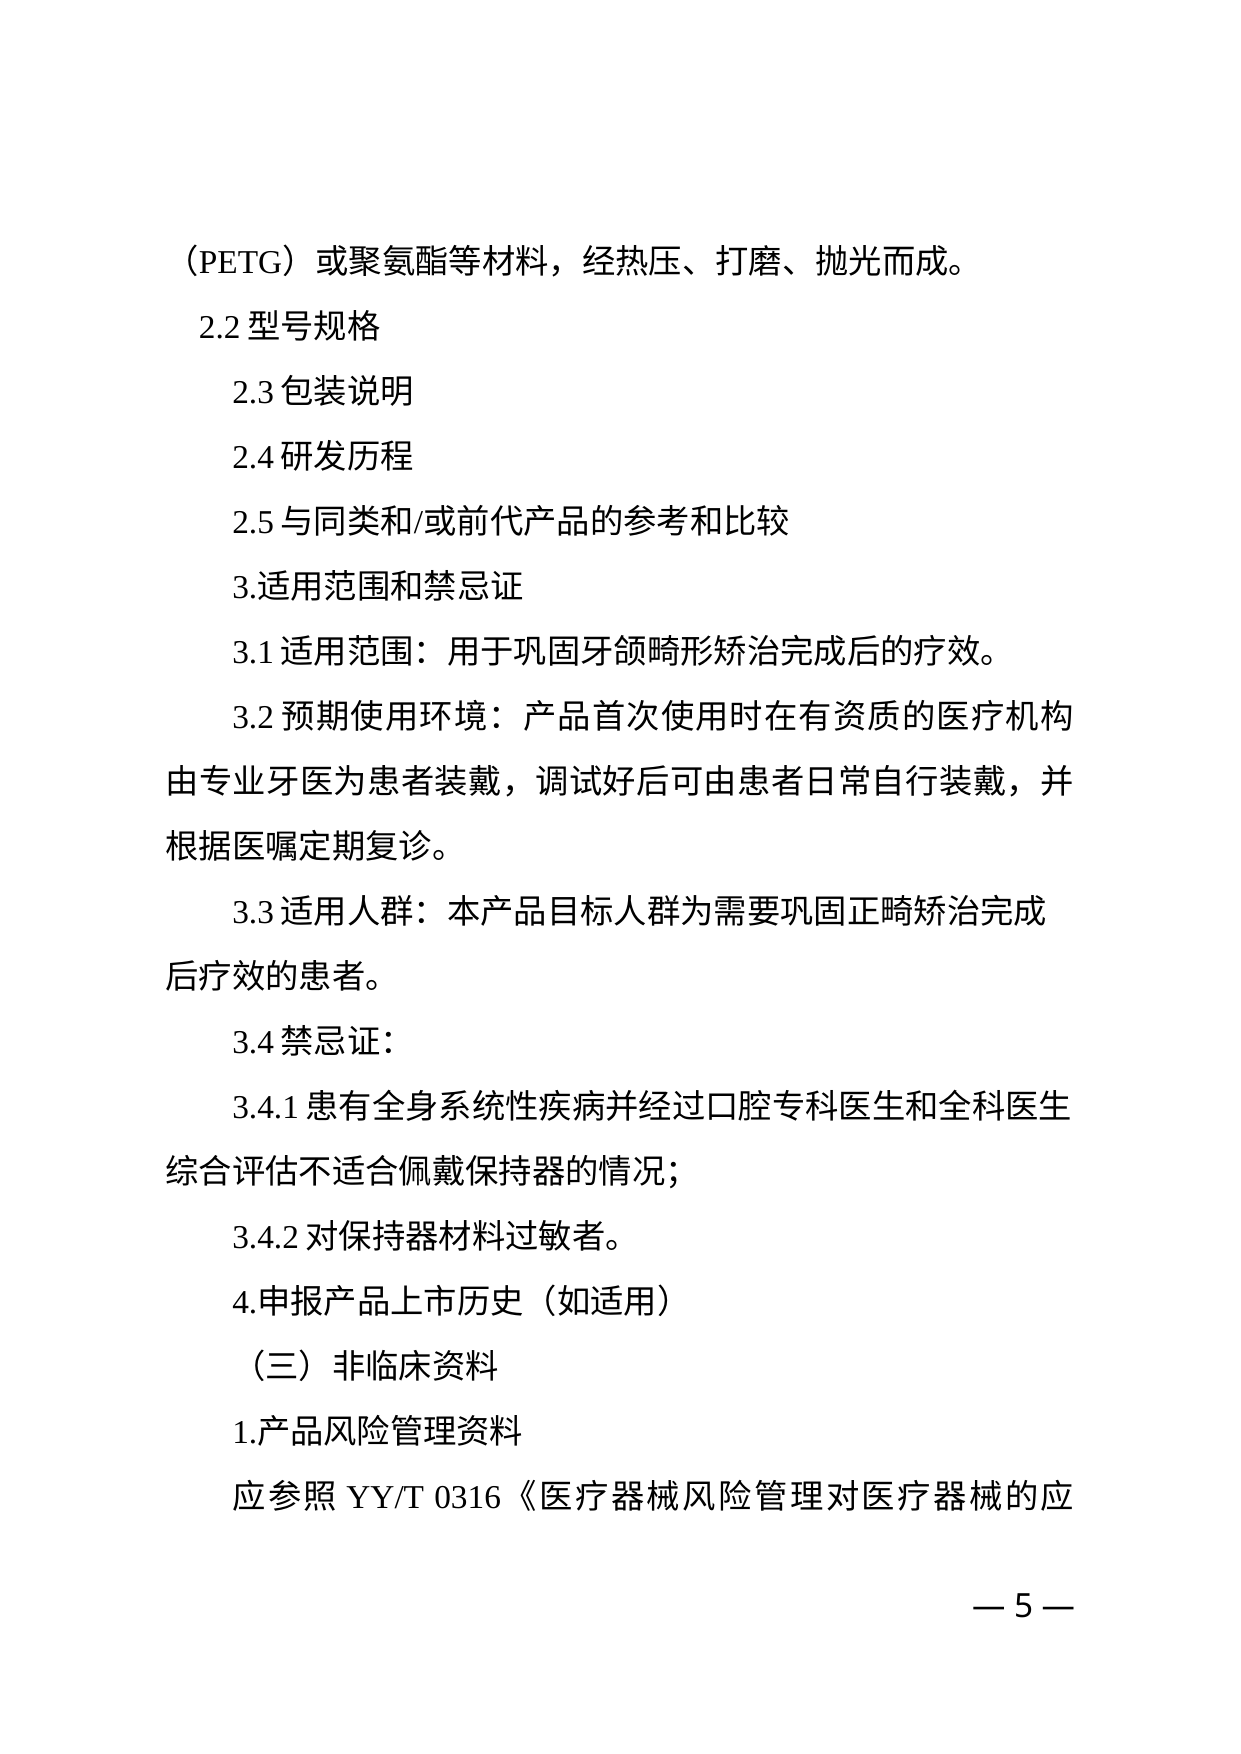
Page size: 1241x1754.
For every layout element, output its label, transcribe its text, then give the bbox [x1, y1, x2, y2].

text 3.4.1患有全身系统性疾病并经过口腔专科医生和全科医生综合评估不适合佩戴保持器的情况； [165, 1072, 1075, 1202]
text 3.4禁忌证： [165, 1007, 1075, 1072]
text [165, 227, 1075, 292]
text 2.2型号规格 [165, 292, 1075, 357]
text 3.3适用人群：本产品目标人群为需要巩固正畸矫治完成后疗效的患者。 [165, 877, 1075, 1007]
text 3.1适用范围：用于巩固牙颌畸形矫治完成后的疗效。 [165, 617, 1075, 682]
text 4.申报产品上市历史（如适用） [165, 1267, 1082, 1332]
text 3.适用范围和禁忌证 [165, 552, 1082, 617]
text （三）非临床资料 [165, 1332, 1082, 1397]
text 1.产品风险管理资料 [165, 1397, 1082, 1462]
text 3.2预期使用环境：产品首次使用时在有资质的医疗机构由专业牙医为患者装戴，调试好后可由患者日常自行装戴，并根据医嘱定期复诊。 [165, 682, 1075, 877]
text 2.3包装说明 [165, 357, 1082, 422]
text 2.5与同类和/或前代产品的参考和比较 [165, 487, 1082, 552]
text 2.4研发历程 [165, 422, 1082, 487]
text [165, 1462, 1075, 1527]
text 3.4.2对保持器材料过敏者。 [165, 1202, 1075, 1267]
